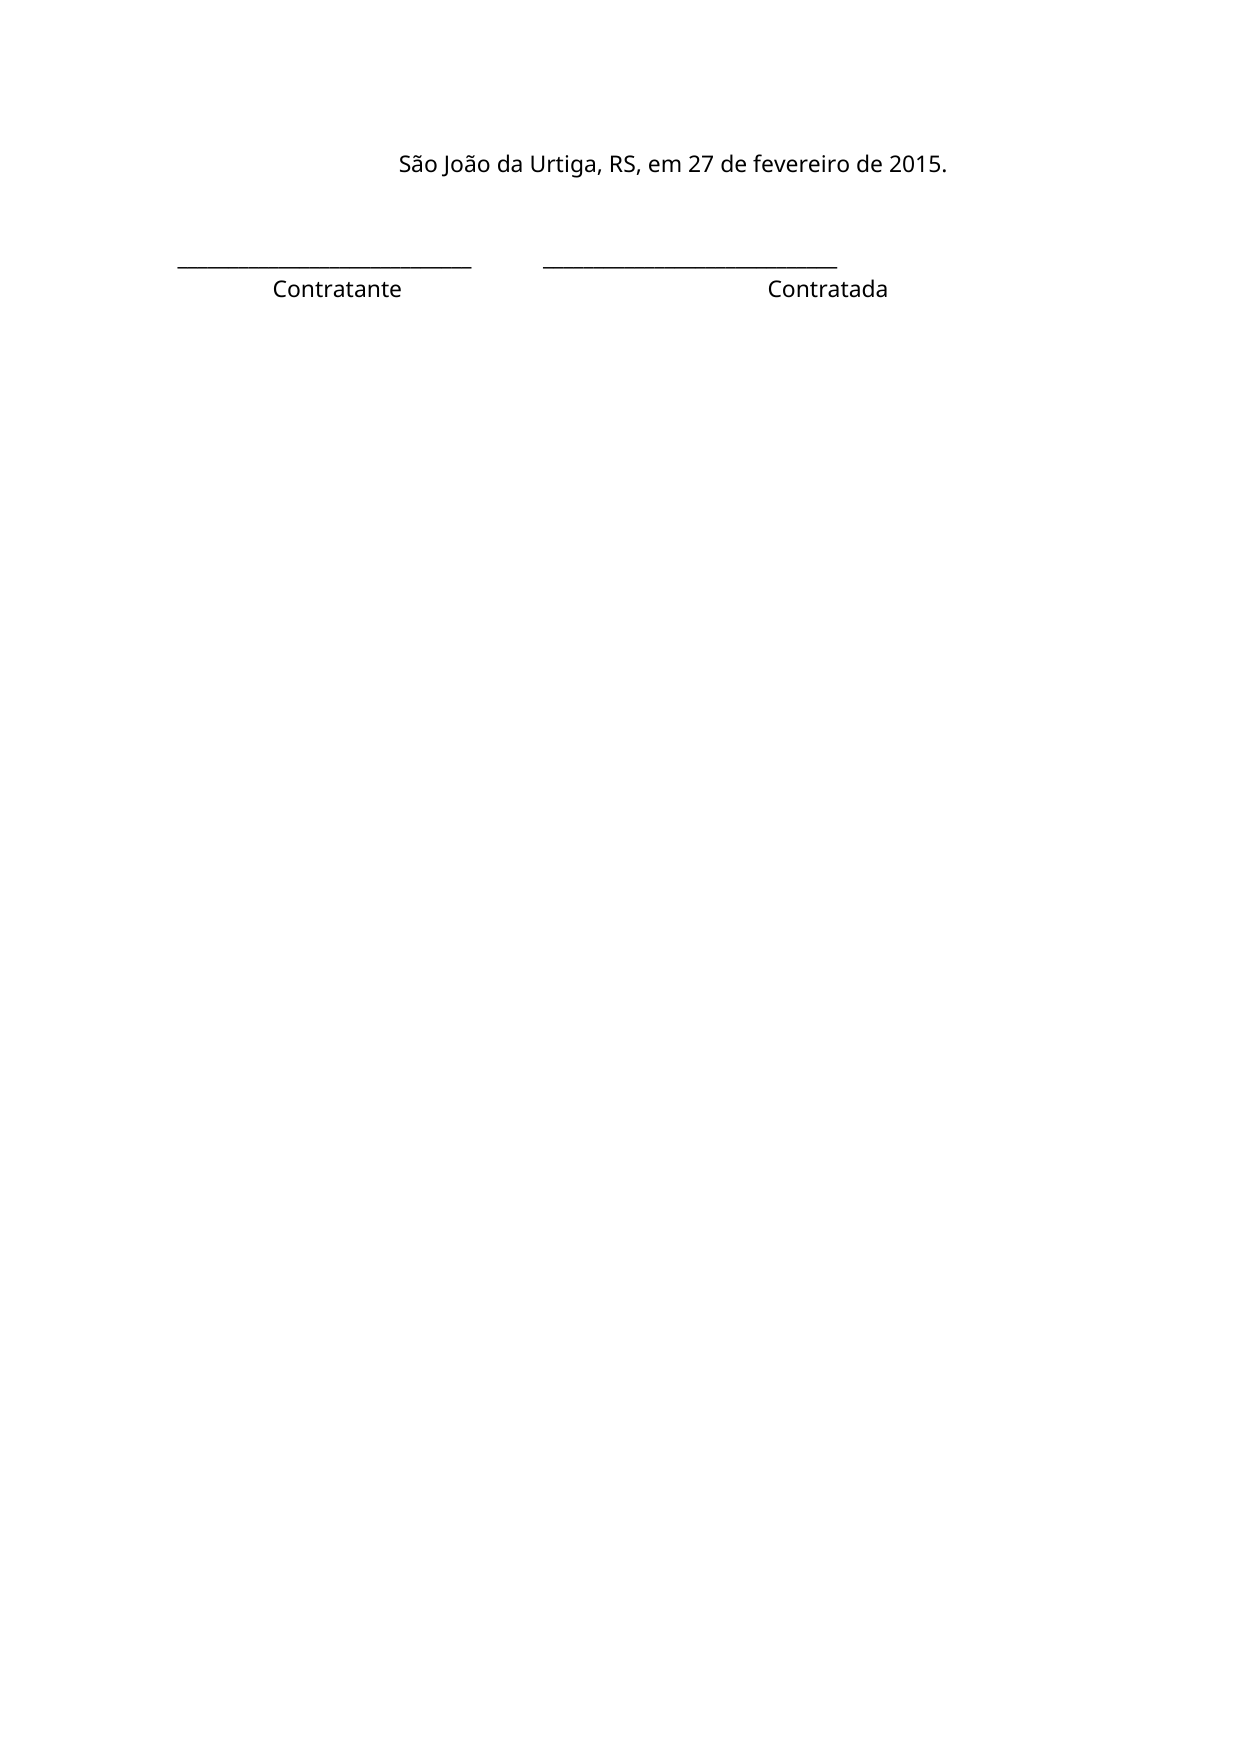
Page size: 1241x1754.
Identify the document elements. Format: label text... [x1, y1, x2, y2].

text São João da Urtiga, RS, em 27 de fevereiro de 2015. [177, 148, 1063, 179]
text _____________________________ _____________________________ [177, 241, 1063, 273]
text Contratante Contratada [177, 273, 1063, 304]
